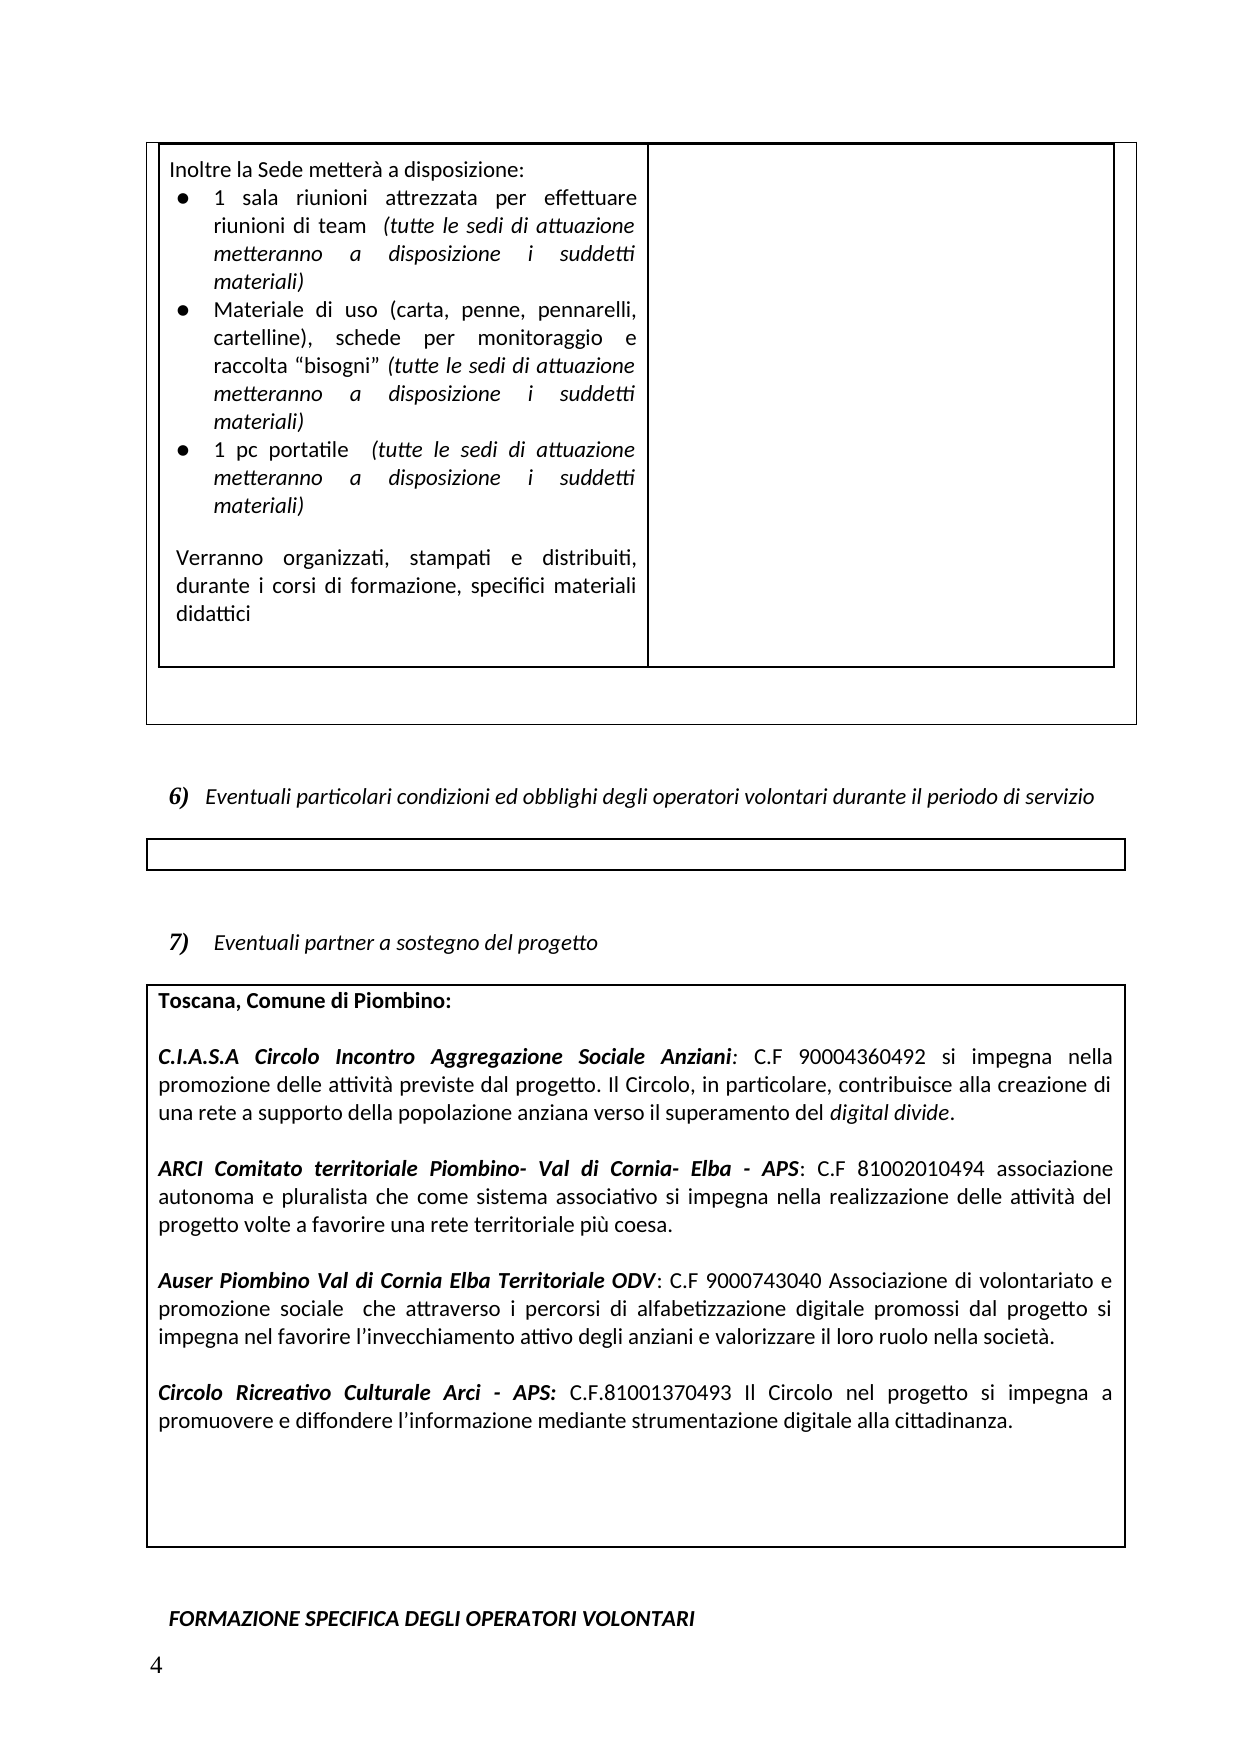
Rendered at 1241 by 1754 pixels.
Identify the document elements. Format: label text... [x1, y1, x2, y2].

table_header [147, 143, 1136, 724]
subtitle FORMAZIONE SPECIFICA DEGLI OPERATORI VOLONTARI [168, 1604, 1136, 1632]
list Eventuali partner a sostegno del progetto [168, 927, 1136, 956]
table_header [148, 840, 1124, 868]
table_header Toscana, Comune di Piombino: C.I.A.S.A Circolo Incontro Aggregazione Sociale Anziani: C.F 90004360492 si impegna nella promozione delle attività previste dal progetto. Il Circolo, in particolare, contribuisce alla creazione di una rete a supporto della popolazione anziana verso il superamento del digital divide. ARCI Comitato territoriale Piombino- Val di Cornia- Elba - APS: C.F 81002010494 associazione autonoma e pluralista che come sistema associativo si impegna nella realizzazione delle attività del progetto volte a favorire una rete territoriale più coesa. Auser Piombino Val di Cornia Elba Territoriale ODV: C.F 9000743040 Associazione di volontariato e promozione sociale che attraverso i percorsi di alfabetizzazione digitale promossi dal progetto si impegna nel favorire l’invecchiamento attivo degli anziani e valorizzare il loro ruolo nella società. Circolo Ricreativo Culturale Arci - APS: C.F.81001370493 Il Circolo nel progetto si impegna a promuovere e diffondere l’informazione mediante strumentazione digitale alla cittadinanza. [148, 986, 1124, 1546]
list Eventuali particolari condizioni ed obblighi degli operatori volontari durante il periodo di servizio [168, 781, 1112, 810]
